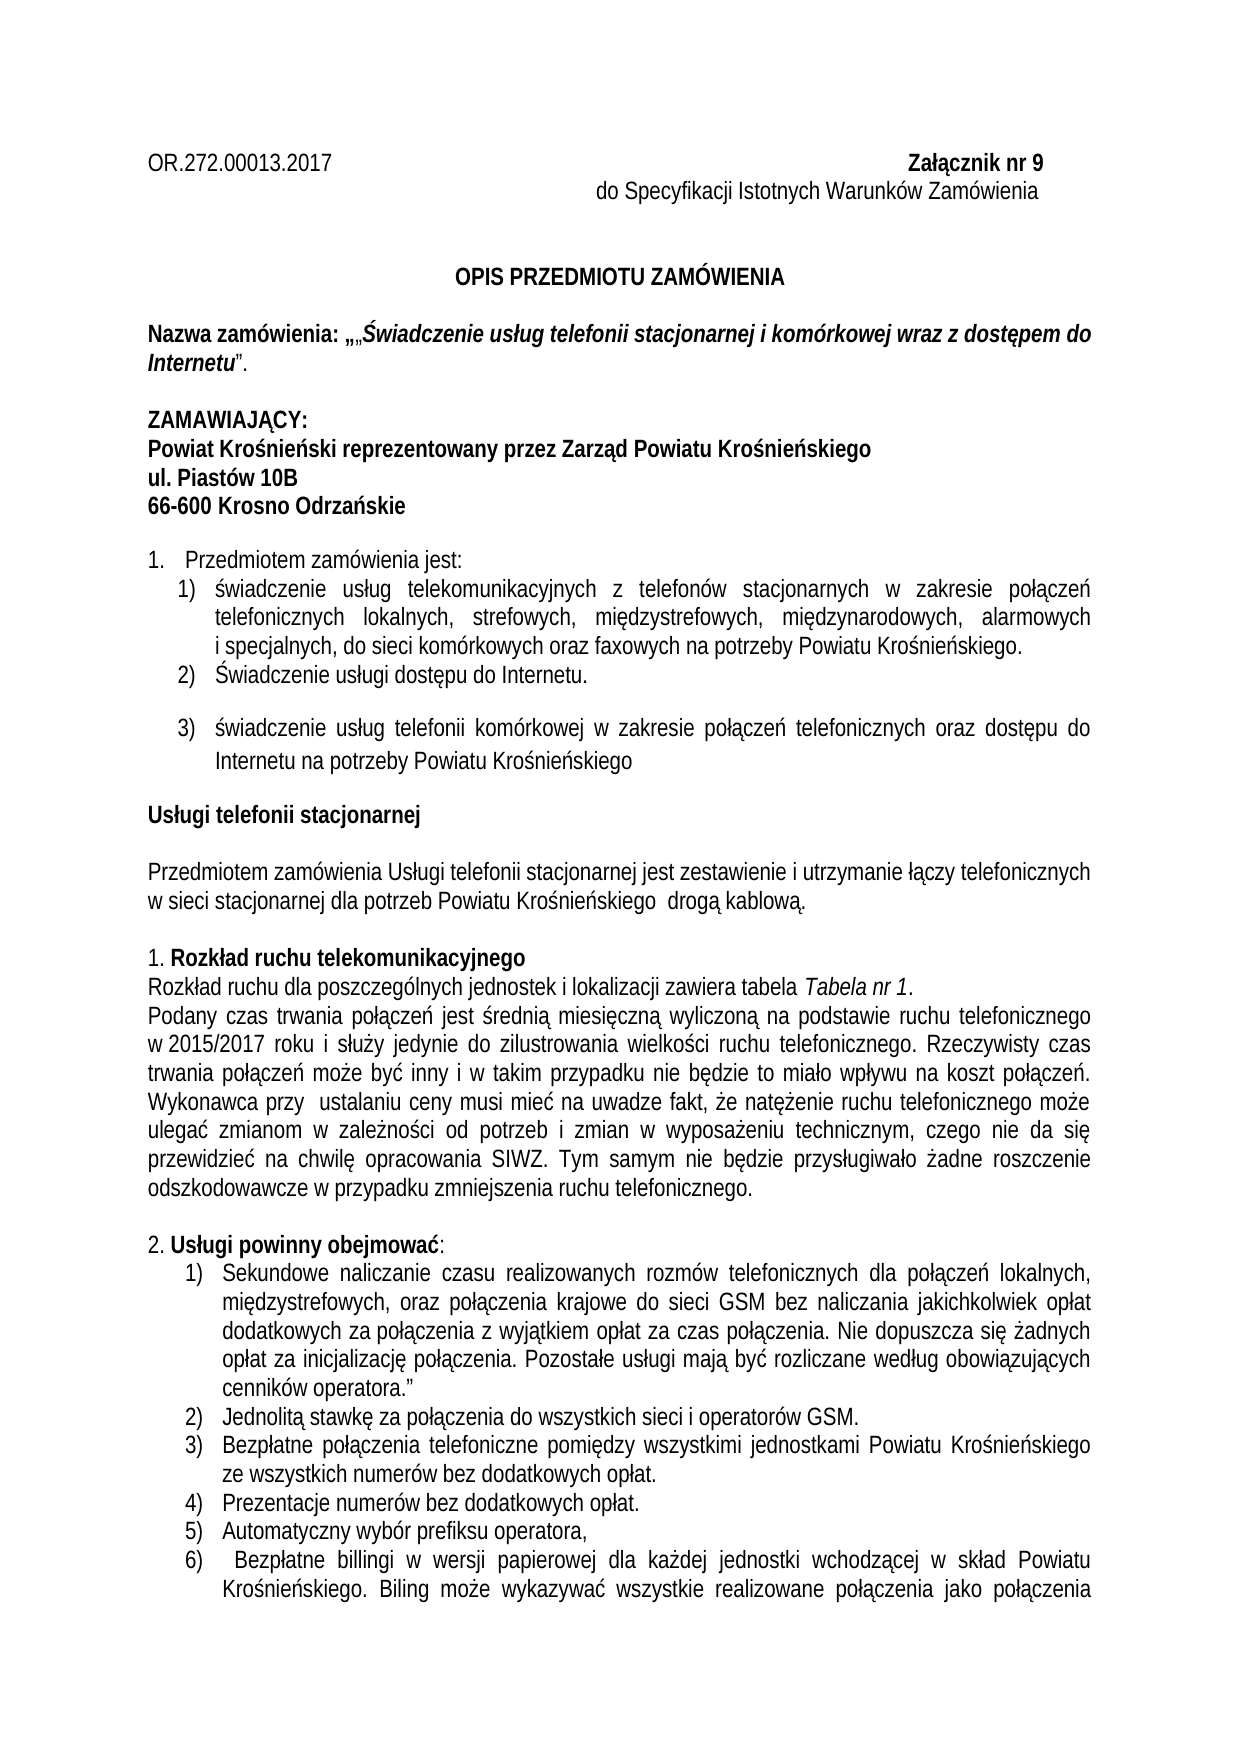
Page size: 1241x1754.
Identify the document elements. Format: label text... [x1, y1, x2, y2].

text Nazwa zamówienia: „„Świadczenie usług telefonii stacjonarnej i komórkowej wraz z dostępem do Internetu”. [148, 319, 1093, 377]
text Podany czas trwania połączeń jest średnią miesięczną wyliczoną na podstawie ruchu telefonicznego w 2015/2017 roku i służy jedynie do zilustrowania wielkości ruchu telefonicznego. Rzeczywisty czas trwania połączeń może być inny i w takim przypadku nie będzie to miało wpływu na koszt połączeń. Wykonawca przy ustalaniu ceny musi mieć na uwadze fakt, że natężenie ruchu telefonicznego może ulegać zmianom w zależności od potrzeb i zmian w wyposażeniu technicznym, czego nie da się przewidzieć na chwilę opracowania SIWZ. Tym samym nie będzie przysługiwało żadne roszczenie odszkodowawcze w przypadku zmniejszenia ruchu telefonicznego. [148, 1001, 1093, 1201]
text Usługi telefonii stacjonarnej [148, 800, 1093, 829]
list świadczenie usług telekomunikacyjnych z telefonów stacjonarnych w zakresie połączeń telefonicznych lokalnych, strefowych, międzystrefowych, międzynarodowych, alarmowych i specjalnych, do sieci komórkowych oraz faxowych na potrzeby Powiatu Krośnieńskiego. [177, 574, 1093, 660]
text Powiat Krośnieński reprezentowany przez Zarząd Powiatu Krośnieńskiego [148, 434, 1093, 463]
text ZAMAWIAJĄCY: [148, 405, 1093, 434]
text OPIS PRZEDMIOTU ZAMÓWIENIA [148, 262, 1093, 291]
list Sekundowe naliczanie czasu realizowanych rozmów telefonicznych dla połączeń lokalnych, międzystrefowych, oraz połączenia krajowe do sieci GSM bez naliczania jakichkolwiek opłat dodatkowych za połączenia z wyjątkiem opłat za czas połączenia. Nie dopuszcza się żadnych opłat za inicjalizację połączenia. Pozostałe usługi mają być rozliczane według obowiązujących cenników operatora.” [185, 1258, 1093, 1402]
text OR.272.00013.2017 Załącznik nr 9 [148, 148, 1093, 176]
list Świadczenie usługi dostępu do Internetu. [177, 660, 1093, 688]
list Prezentacje numerów bez dodatkowych opłat. [185, 1488, 1093, 1516]
text do Specyfikacji Istotnych Warunków Zamówienia [516, 176, 1093, 205]
list Jednolitą stawkę za połączenia do wszystkich sieci i operatorów GSM. [185, 1402, 1093, 1430]
text 2. Usługi powinny obejmować: [148, 1230, 1093, 1258]
text Rozkład ruchu dla poszczególnych jednostek i lokalizacji zawiera tabela Tabela nr 1. [148, 972, 1093, 1001]
list Bezpłatne połączenia telefoniczne pomiędzy wszystkimi jednostkami Powiatu Krośnieńskiego ze wszystkich numerów bez dodatkowych opłat. [185, 1430, 1093, 1488]
list Przedmiotem zamówienia jest: [148, 545, 1093, 574]
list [185, 1545, 1093, 1602]
text 1. Rozkład ruchu telekomunikacyjnego [148, 943, 1093, 972]
text ul. Piastów 10B [148, 463, 1093, 491]
list Automatyczny wybór prefiksu operatora, [185, 1516, 1093, 1545]
list Krosno Odrzańskie [148, 491, 1093, 520]
text Przedmiotem zamówienia Usługi telefonii stacjonarnej jest zestawienie i utrzymanie łączy telefonicznych w sieci stacjonarnej dla potrzeb Powiatu Krośnieńskiego drogą kablową. [148, 857, 1093, 915]
list świadczenie usług telefonii komórkowej w zakresie połączeń telefonicznych oraz dostępu do Internetu na potrzeby Powiatu Krośnieńskiego [177, 713, 1093, 775]
